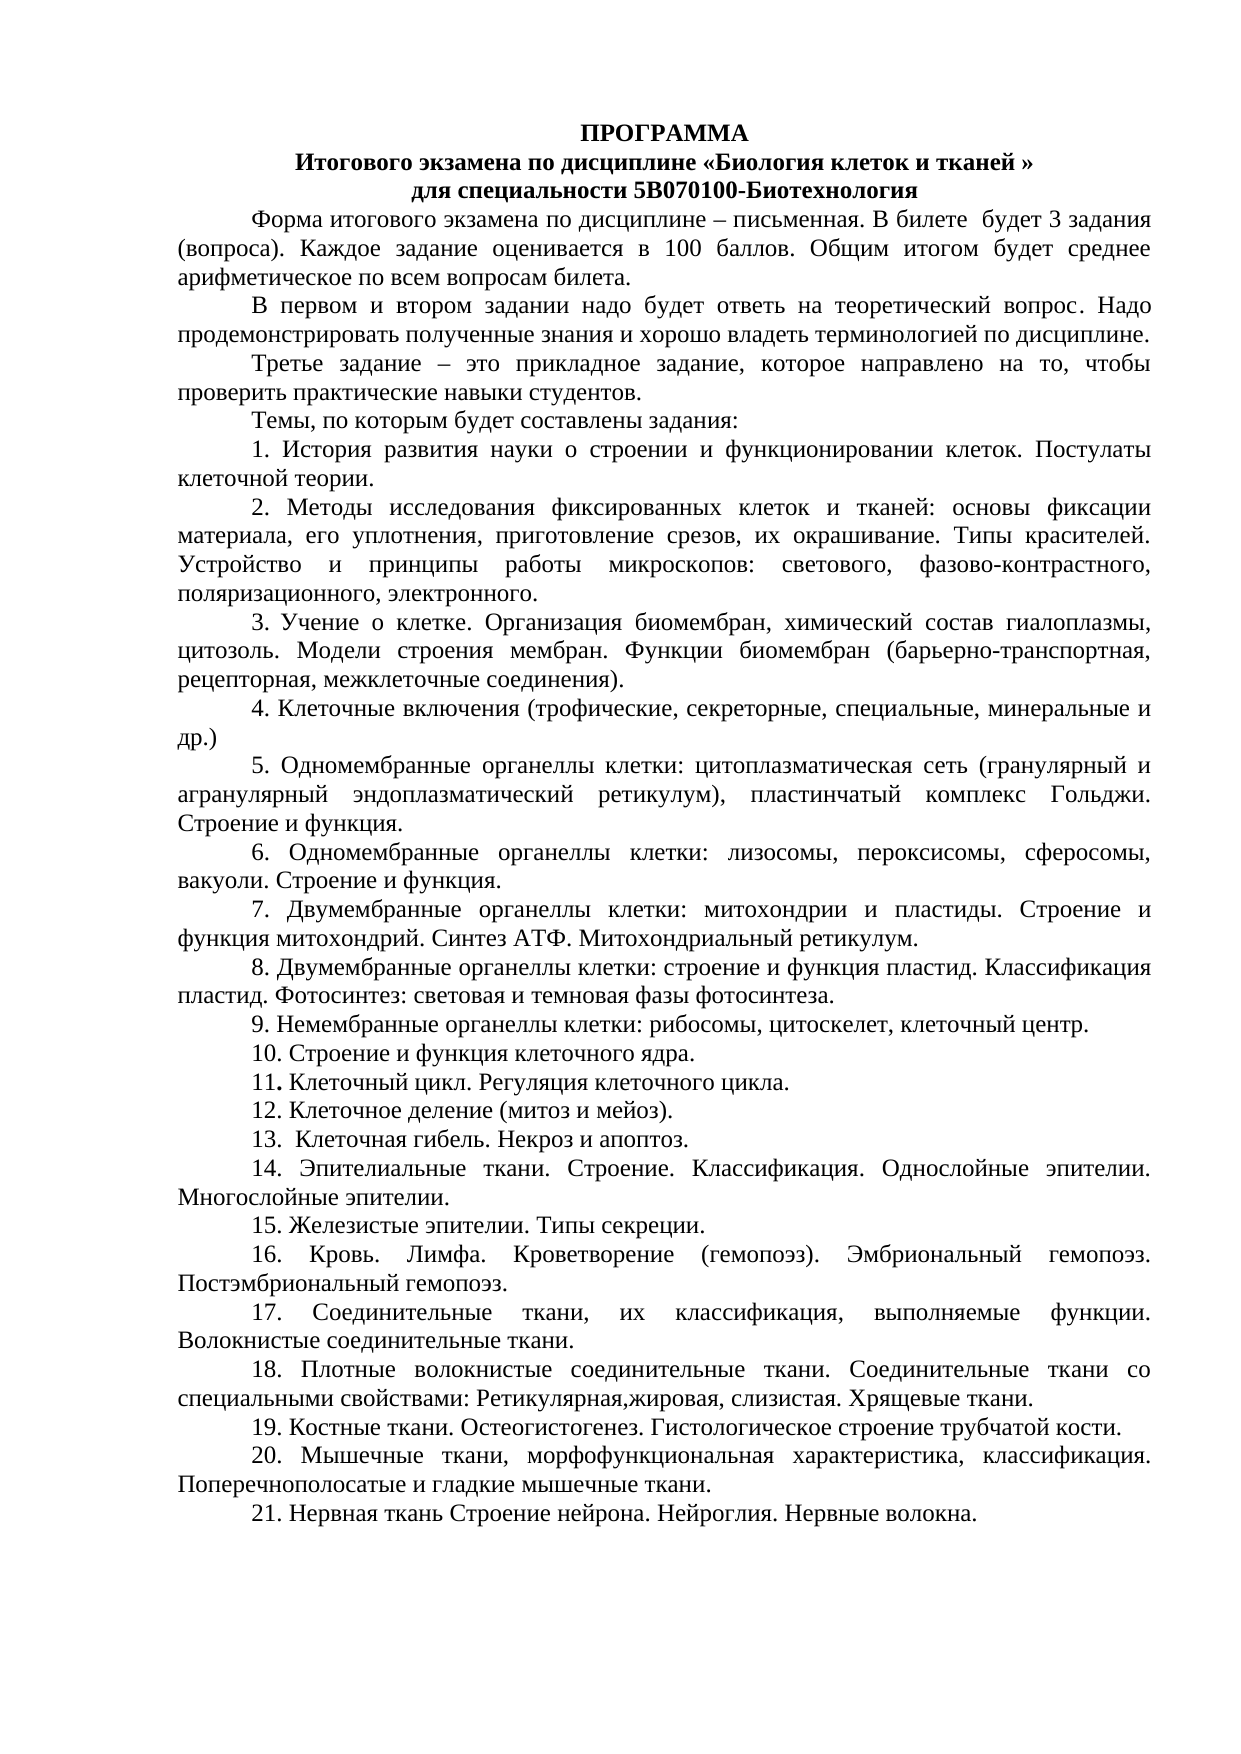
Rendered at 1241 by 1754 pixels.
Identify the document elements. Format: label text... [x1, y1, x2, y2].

text 7. Двумембранные органеллы клетки: митохондрии и пластиды. Строение и функция митохондрий. Синтез АТФ. Митохондриальный ретикулум. [177, 894, 1152, 952]
text В первом и втором задании надо будет ответь на теоретический вопрос. Надо продемонстрировать полученные знания и хорошо владеть терминологией по дисциплине. [177, 291, 1152, 348]
text 3. Учение о клетке. Организация биомембран, химический состав гиалоплазмы, цитозоль. Модели строения мембран. Функции биомембран (барьерно-транспортная, рецепторная, межклеточные соединения). [177, 607, 1152, 693]
text 10. Строение и функция клеточного ядра. [177, 1038, 1152, 1067]
text 19. Костные ткани. Остеогистогенез. Гистологическое строение трубчатой кости. [177, 1412, 1152, 1441]
text 8. Двумембранные органеллы клетки: строение и функция пластид. Классификация пластид. Фотосинтез: световая и темновая фазы фотосинтеза. [177, 952, 1152, 1009]
text 15. Железистые эпителии. Типы секреции. [177, 1211, 1152, 1239]
text 12. Клеточное деление (митоз и мейоз). [177, 1096, 1152, 1124]
text 11. Клеточный цикл. Регуляция клеточного цикла. [177, 1067, 1152, 1096]
text 13. Клеточная гибель. Некроз и апоптоз. [177, 1124, 1152, 1153]
text 5. Одномембранные органеллы клетки: цитоплазматическая сеть (гранулярный и агранулярный эндоплазматический ретикулум), пластинчатый комплекс Гольджи. Строение и функция. [177, 751, 1152, 837]
text 9. Немембранные органеллы клетки: рибосомы, цитоскелет, клеточный центр. [177, 1009, 1152, 1038]
text 18. Плотные волокнистые соединительные ткани. Соединительные ткани со специальными свойствами: Ретикулярная,жировая, слизистая. Хрящевые ткани. [177, 1354, 1152, 1412]
text 6. Одномембранные органеллы клетки: лизосомы, пероксисомы, сферосомы, вакуоли. Строение и функция. [177, 837, 1152, 894]
text 16. Кровь. Лимфа. Кроветворение (гемопоэз). Эмбриональный гемопоэз. Постэмбриональный гемопоэз. [177, 1239, 1152, 1297]
text для специальности 5В070100-Биотехнология [177, 176, 1152, 204]
text 17. Соединительные ткани, их классификация, выполняемые функции. Волокнистые соединительные ткани. [177, 1297, 1152, 1354]
text ПРОГРАММА [177, 118, 1152, 147]
text Форма итогового экзамена по дисциплине – письменная. В билете будет 3 задания (вопроса). Каждое задание оценивается в 100 баллов. Общим итогом будет среднее арифметическое по всем вопросам билета. [177, 204, 1152, 291]
text Темы, по которым будет составлены задания: [177, 406, 1152, 434]
text Третье задание – это прикладное задание, которое направлено на то, чтобы проверить практические навыки студентов. [177, 348, 1152, 406]
text 1. История развития науки о строении и функционировании клеток. Постулаты клеточной теории. [177, 434, 1152, 492]
text 20. Мышечные ткани, морфофункциональная характеристика, классификация. Поперечнополосатые и гладкие мышечные ткани. [177, 1441, 1152, 1498]
text 21. Нервная ткань Строение нейрона. Нейроглия. Нервные волокна. [177, 1498, 1152, 1527]
text Итогового экзамена по дисциплине «Биология клеток и тканей » [177, 147, 1152, 176]
text 4. Клеточные включения (трофические, секреторные, специальные, минеральные и др.) [177, 693, 1152, 751]
text 14. Эпителиальные ткани. Строение. Классификация. Однослойные эпителии. Многослойные эпителии. [177, 1153, 1152, 1211]
text 2. Методы исследования фиксированных клеток и тканей: основы фиксации материала, его уплотнения, приготовление срезов, их окрашивание. Типы красителей. Устройство и принципы работы микроскопов: светового, фазово-контрастного, поляризационного, электронного. [177, 492, 1152, 607]
